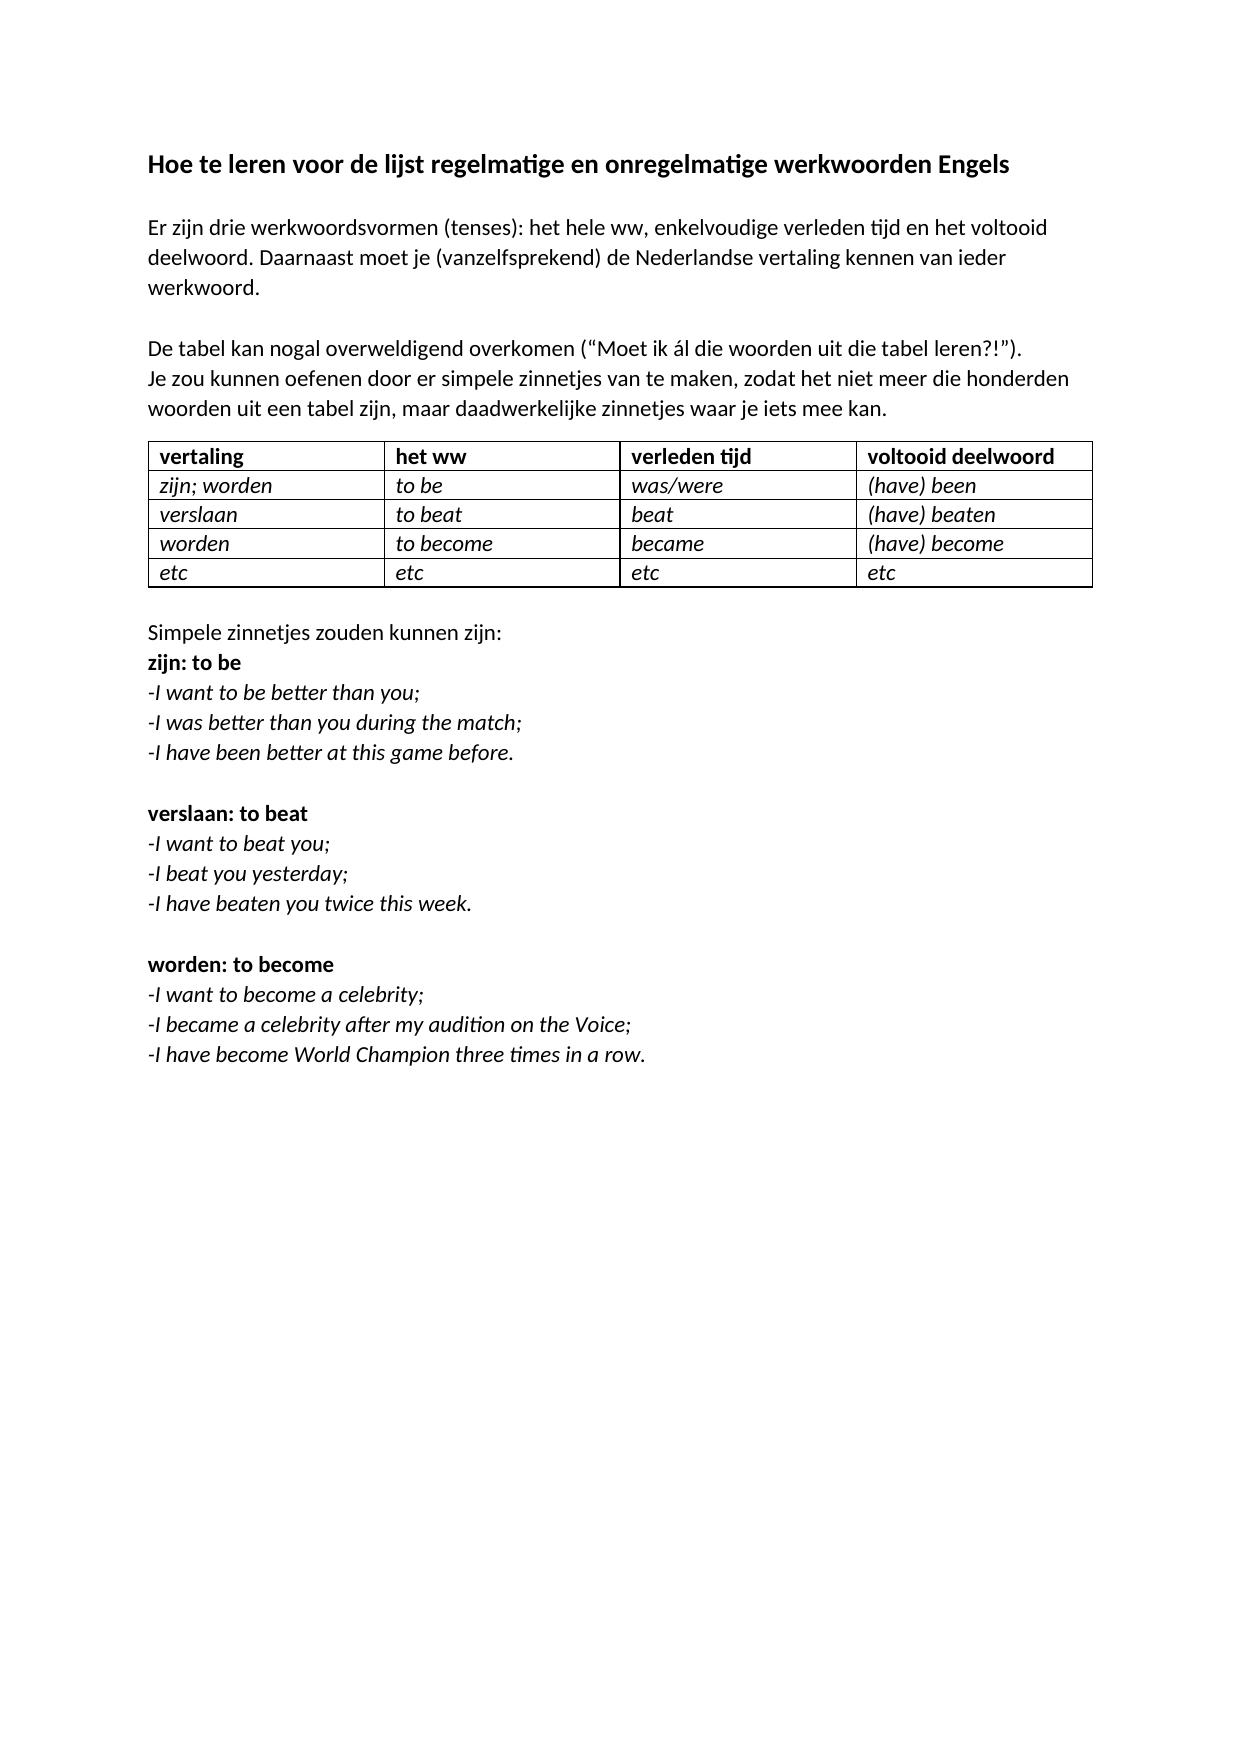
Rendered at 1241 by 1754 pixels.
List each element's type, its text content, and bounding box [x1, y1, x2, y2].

table_cell etc [621, 559, 856, 586]
table_cell worden [149, 529, 384, 557]
table_cell etc [857, 559, 1092, 586]
text Simpele zinnetjes zouden kunnen zijn: zijn: to be -I want to be better than you; -I was better than you during the match; -I have been better at this game before. verslaan: to beat -I want to beat you; -I beat you yesterday; -I have beaten you twice this week. worden: to become -I want to become a celebrity; -I became a celebrity after my audition on the Voice; -I have become World Champion three times in a row. [148, 588, 1093, 1069]
table_cell verslaan [149, 500, 384, 528]
table_header verleden tijd [621, 442, 856, 470]
table_cell (have) been [857, 471, 1092, 499]
table_cell zijn; worden [149, 471, 384, 499]
table_cell etc [149, 559, 384, 586]
table_cell etc [385, 559, 619, 586]
table_cell (have) become [857, 529, 1092, 557]
table_cell was/were [621, 471, 856, 499]
table_cell beat [621, 500, 856, 528]
table_cell to beat [385, 500, 619, 528]
table_header het ww [385, 442, 619, 470]
table_cell (have) beaten [857, 500, 1092, 528]
table_cell became [621, 529, 856, 557]
table_cell to become [385, 529, 619, 557]
text Hoe te leren voor de lijst regelmatige en onregelmatige werkwoorden Engels Er zijn drie werkwoordsvormen (tenses): het hele ww, enkelvoudige verleden tijd en het voltooid deelwoord. Daarnaast moet je (vanzelfsprekend) de Nederlandse vertaling kennen van ieder werkwoord. De tabel kan nogal overweldigend overkomen (“Moet ik ál die woorden uit die tabel leren?!”). Je zou kunnen oefenen door er simpele zinnetjes van te maken, zodat het niet meer die honderden woorden uit een tabel zijn, maar daadwerkelijke zinnetjes waar je iets mee kan. [148, 148, 1093, 422]
table_header voltooid deelwoord [857, 442, 1092, 470]
table_cell to be [385, 471, 619, 499]
table_header vertaling [149, 442, 384, 470]
